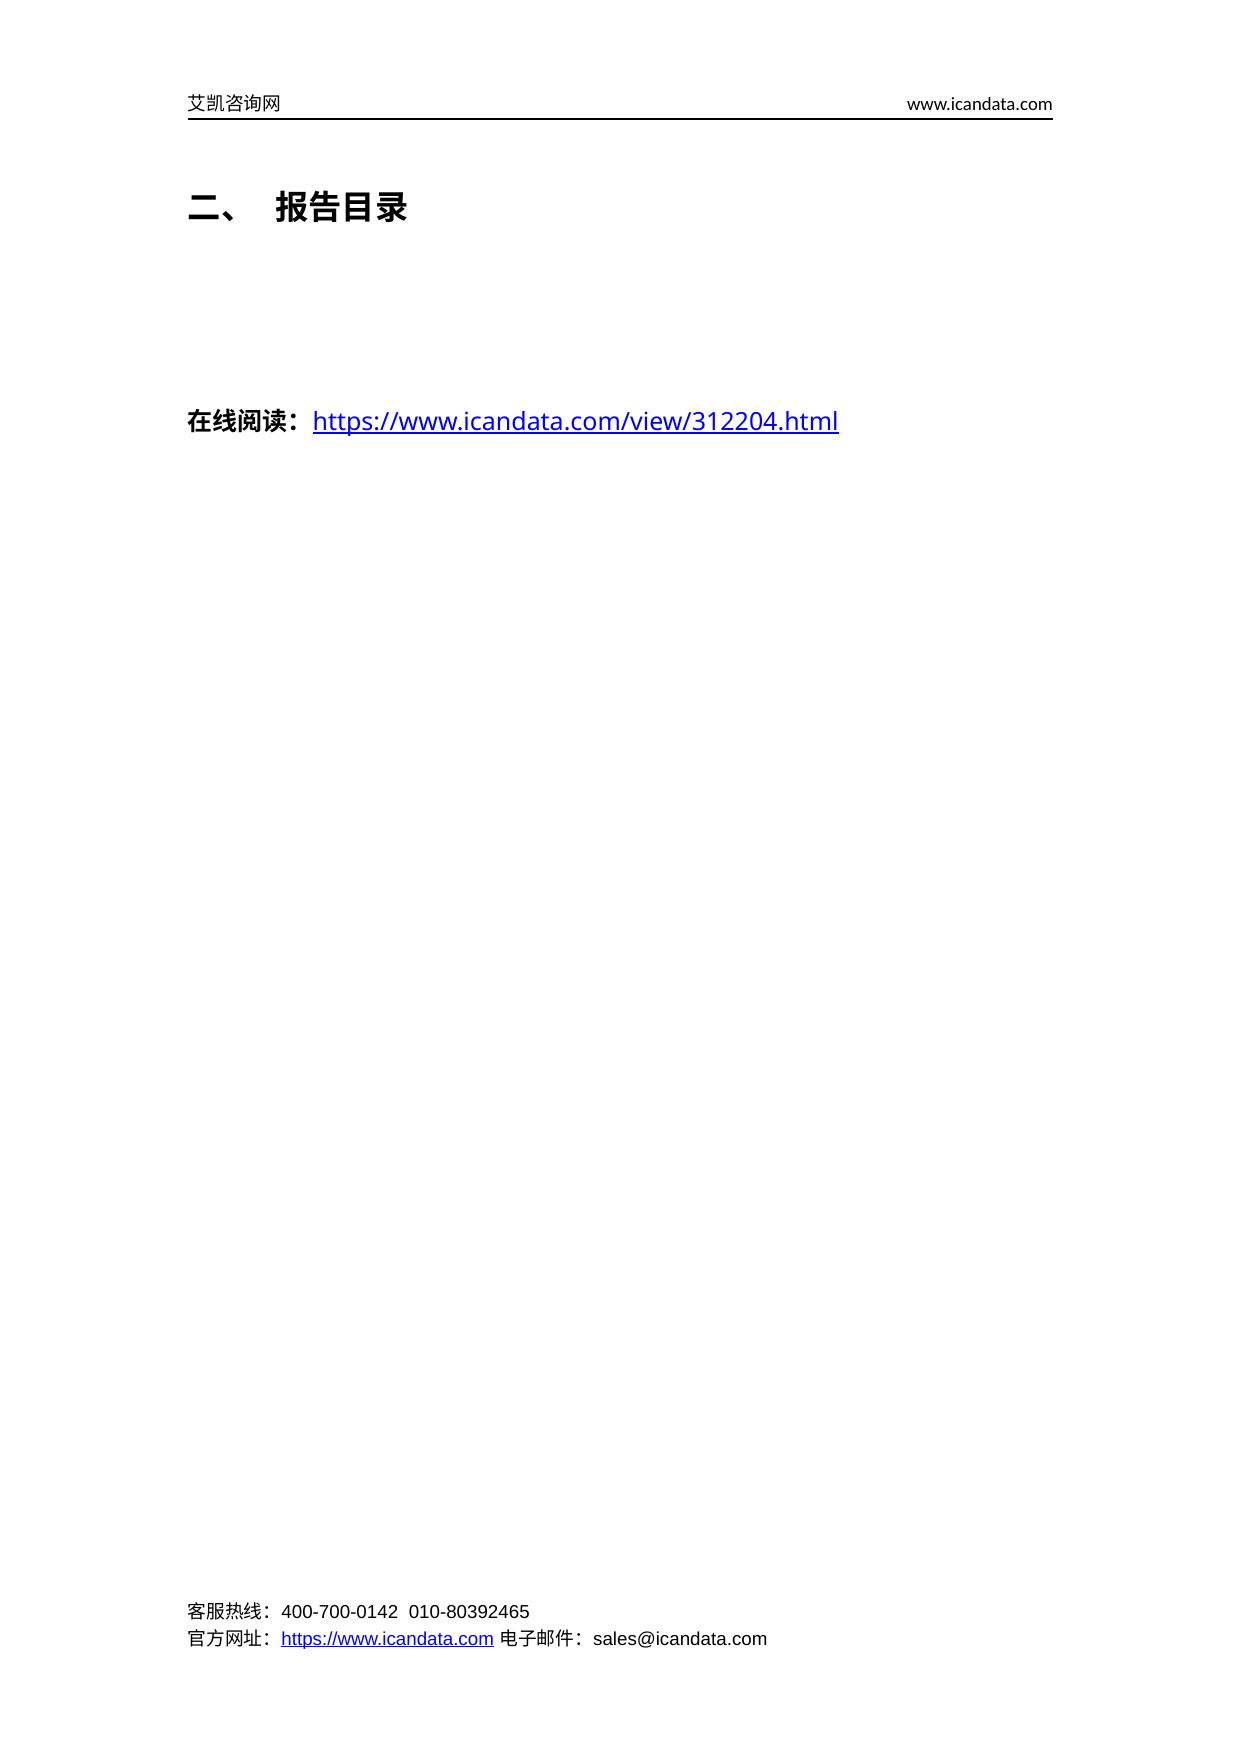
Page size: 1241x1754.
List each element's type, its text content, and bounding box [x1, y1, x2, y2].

text 在线阅读：https://www.icandata.com/view/312204.html [187, 387, 1053, 452]
subtitle 报告目录 [187, 172, 1053, 237]
